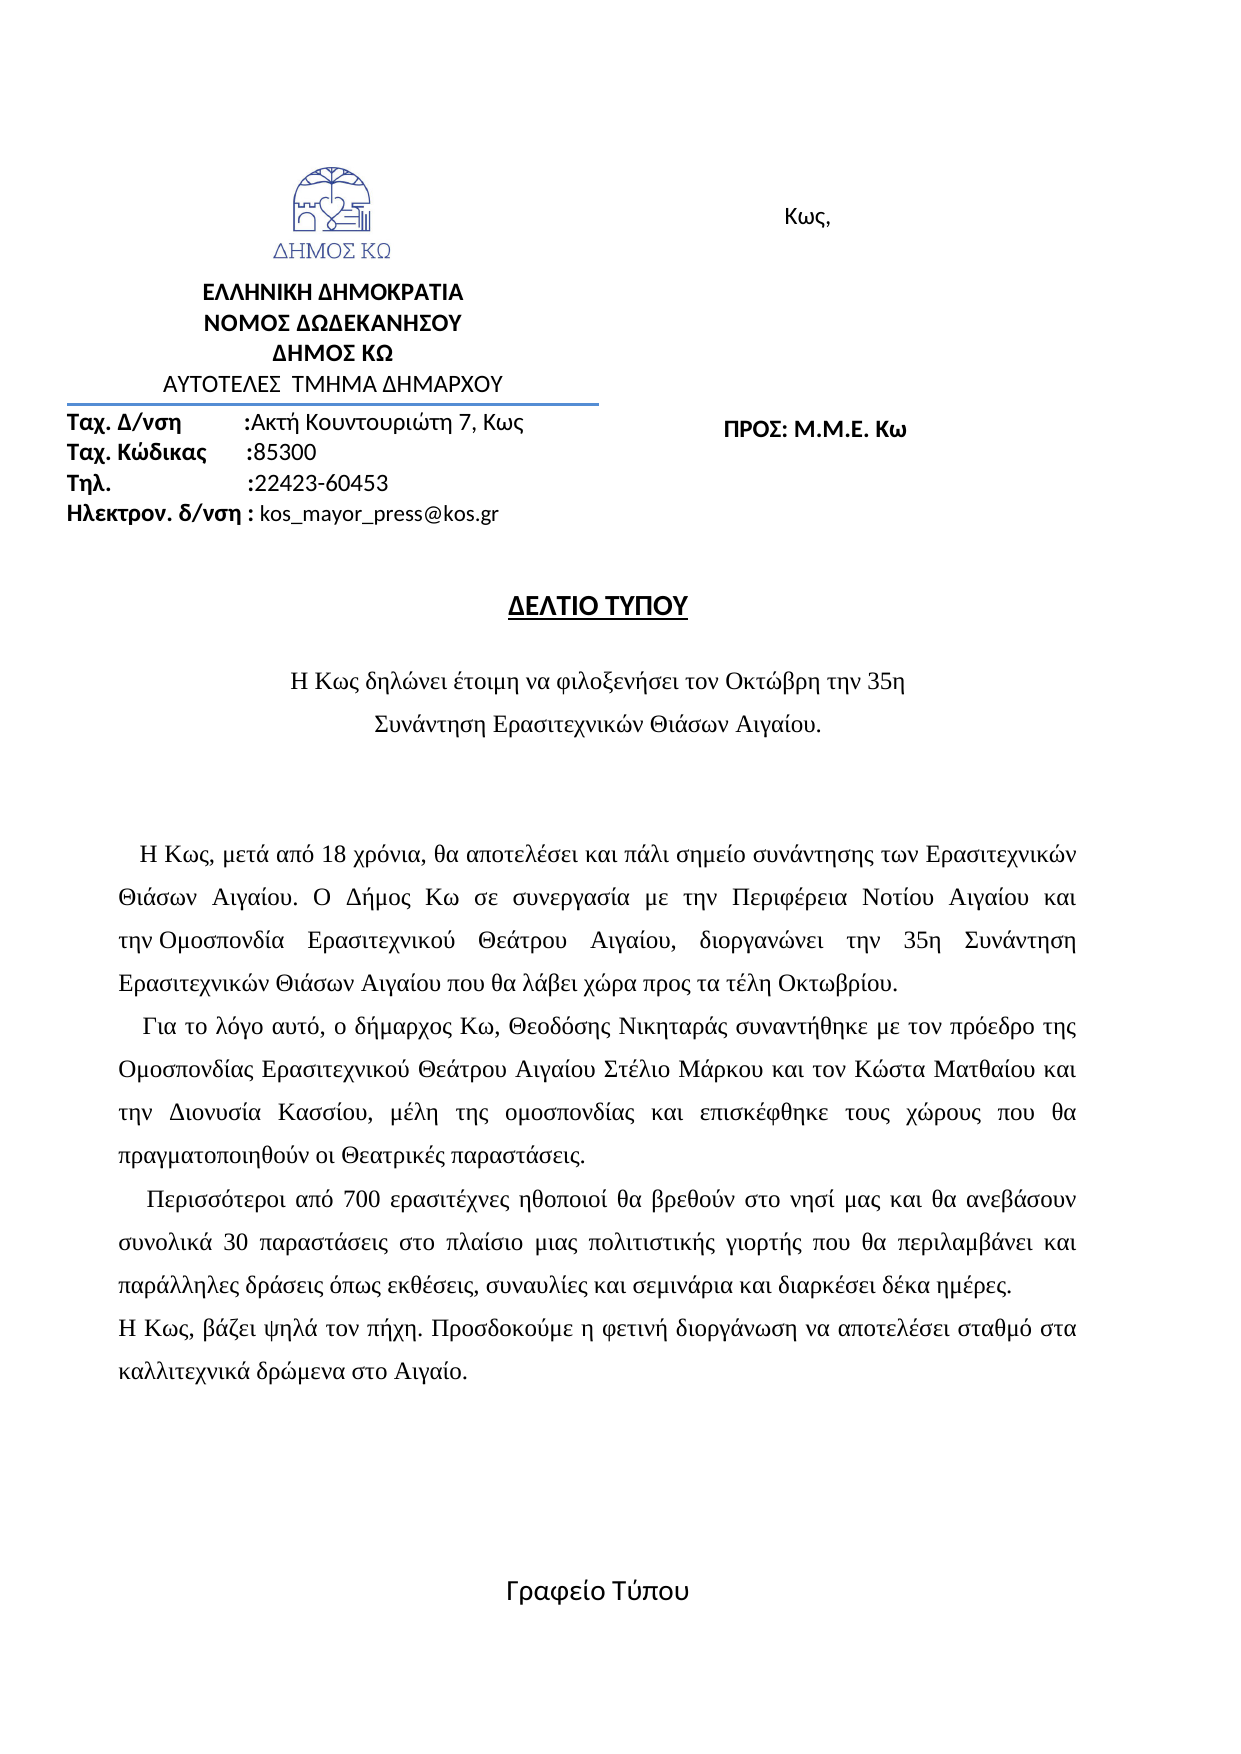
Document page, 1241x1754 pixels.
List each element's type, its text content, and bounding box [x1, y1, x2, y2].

text Περισσότεροι από 700 ερασιτέχνες ηθοποιοί θα βρεθούν στο νησί μας και θα ανεβάσουν συνολικά 30 παραστάσεις στο πλαίσιο μιας πολιτιστικής γιορτής που θα περιλαμβάνει και παράλληλες δράσεις όπως εκθέσεις, συναυλίες και σεμινάρια και διαρκέσει δέκα ημέρες. [118, 1184, 1078, 1299]
text Η Κως δηλώνει έτοιμη να φιλοξενήσει τον Οκτώβρη την 35η [118, 666, 1078, 695]
text Κως, [615, 200, 1078, 231]
picture [270, 159, 396, 277]
text ΠΡΟΣ: Μ.Μ.Ε. Κω [615, 413, 1078, 443]
text Η Κως, μετά από 18 χρόνια, θα αποτελέσει και πάλι σημείο συνάντησης των Ερασιτεχνικών Θιάσων Αιγαίου. Ο Δήμος Κω σε συνεργασία με την Περιφέρεια Νοτίου Αιγαίου και την Ομοσπονδία Ερασιτεχνικού Θεάτρου Αιγαίου, διοργανώνει την 35η Συνάντηση Ερασιτεχνικών Θιάσων Αιγαίου που θα λάβει χώρα προς τα τέλη Οκτωβρίου. [118, 839, 1078, 997]
text Για το λόγο αυτό, ο δήμαρχος Κω, Θεοδόσης Νικηταράς συναντήθηκε με τον πρόεδρο της Ομοσπονδίας Ερασιτεχνικού Θεάτρου Αιγαίου Στέλιο Μάρκου και τον Κώστα Ματθαίου και την Διονυσία Κασσίου, μέλη της ομοσπονδίας και επισκέφθηκε τους χώρους που θα πραγματοποιηθούν οι Θεατρικές παραστάσεις. [118, 1011, 1078, 1169]
text Γραφείο Τύπου [118, 1572, 1078, 1607]
text ΔΕΛΤΙΟ ΤΥΠΟΥ [118, 587, 1078, 623]
text Συνάντηση Ερασιτεχνικών Θιάσων Αιγαίου. [118, 709, 1078, 738]
text Η Κως, βάζει ψηλά τον πήχη. Προσδοκούμε η φετινή διοργάνωση να αποτελέσει σταθμό στα καλλιτεχνικά δρώμενα στο Αιγαίο. [118, 1313, 1078, 1385]
